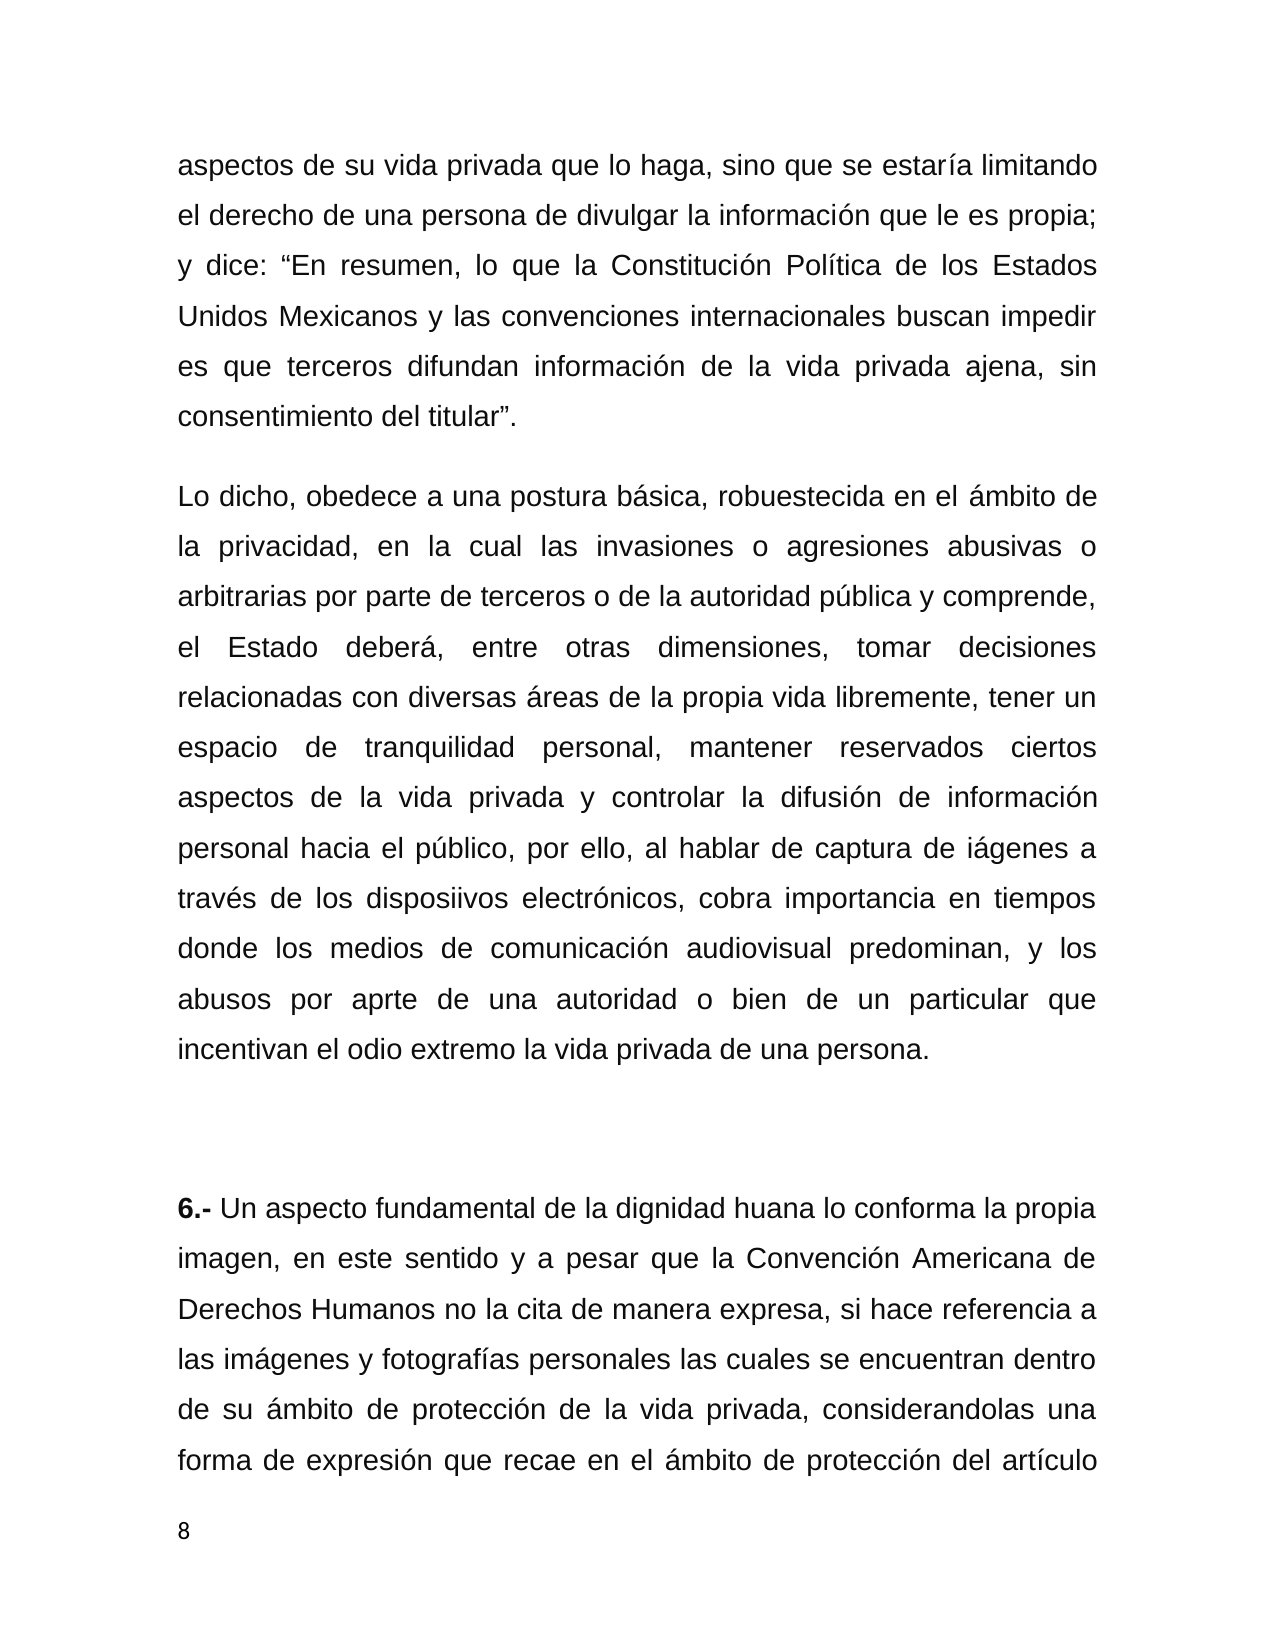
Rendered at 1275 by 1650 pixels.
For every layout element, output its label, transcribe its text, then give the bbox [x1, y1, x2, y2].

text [177, 148, 1098, 433]
text Lo dicho, obedece a una postura básica, robuestecida en el ámbito de la privacidad, en la cual las invasiones o agresiones abusivas o arbitrarias por parte de terceros o de la autoridad pública y comprende, el Estado deberá, entre otras dimensiones, tomar decisiones relacionadas con diversas áreas de la propia vida libremente, tener un espacio de tranquilidad personal, mantener reservados ciertos aspectos de la vida privada y controlar la difusión de información personal hacia el público, por ello, al hablar de captura de iágenes a través de los disposiivos electrónicos, cobra importancia en tiempos donde los medios de comunicación audiovisual predominan, y los abusos por aprte de una autoridad o bien de un particular que incentivan el odio extremo la vida privada de una persona. [177, 479, 1098, 1066]
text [177, 1191, 1098, 1476]
